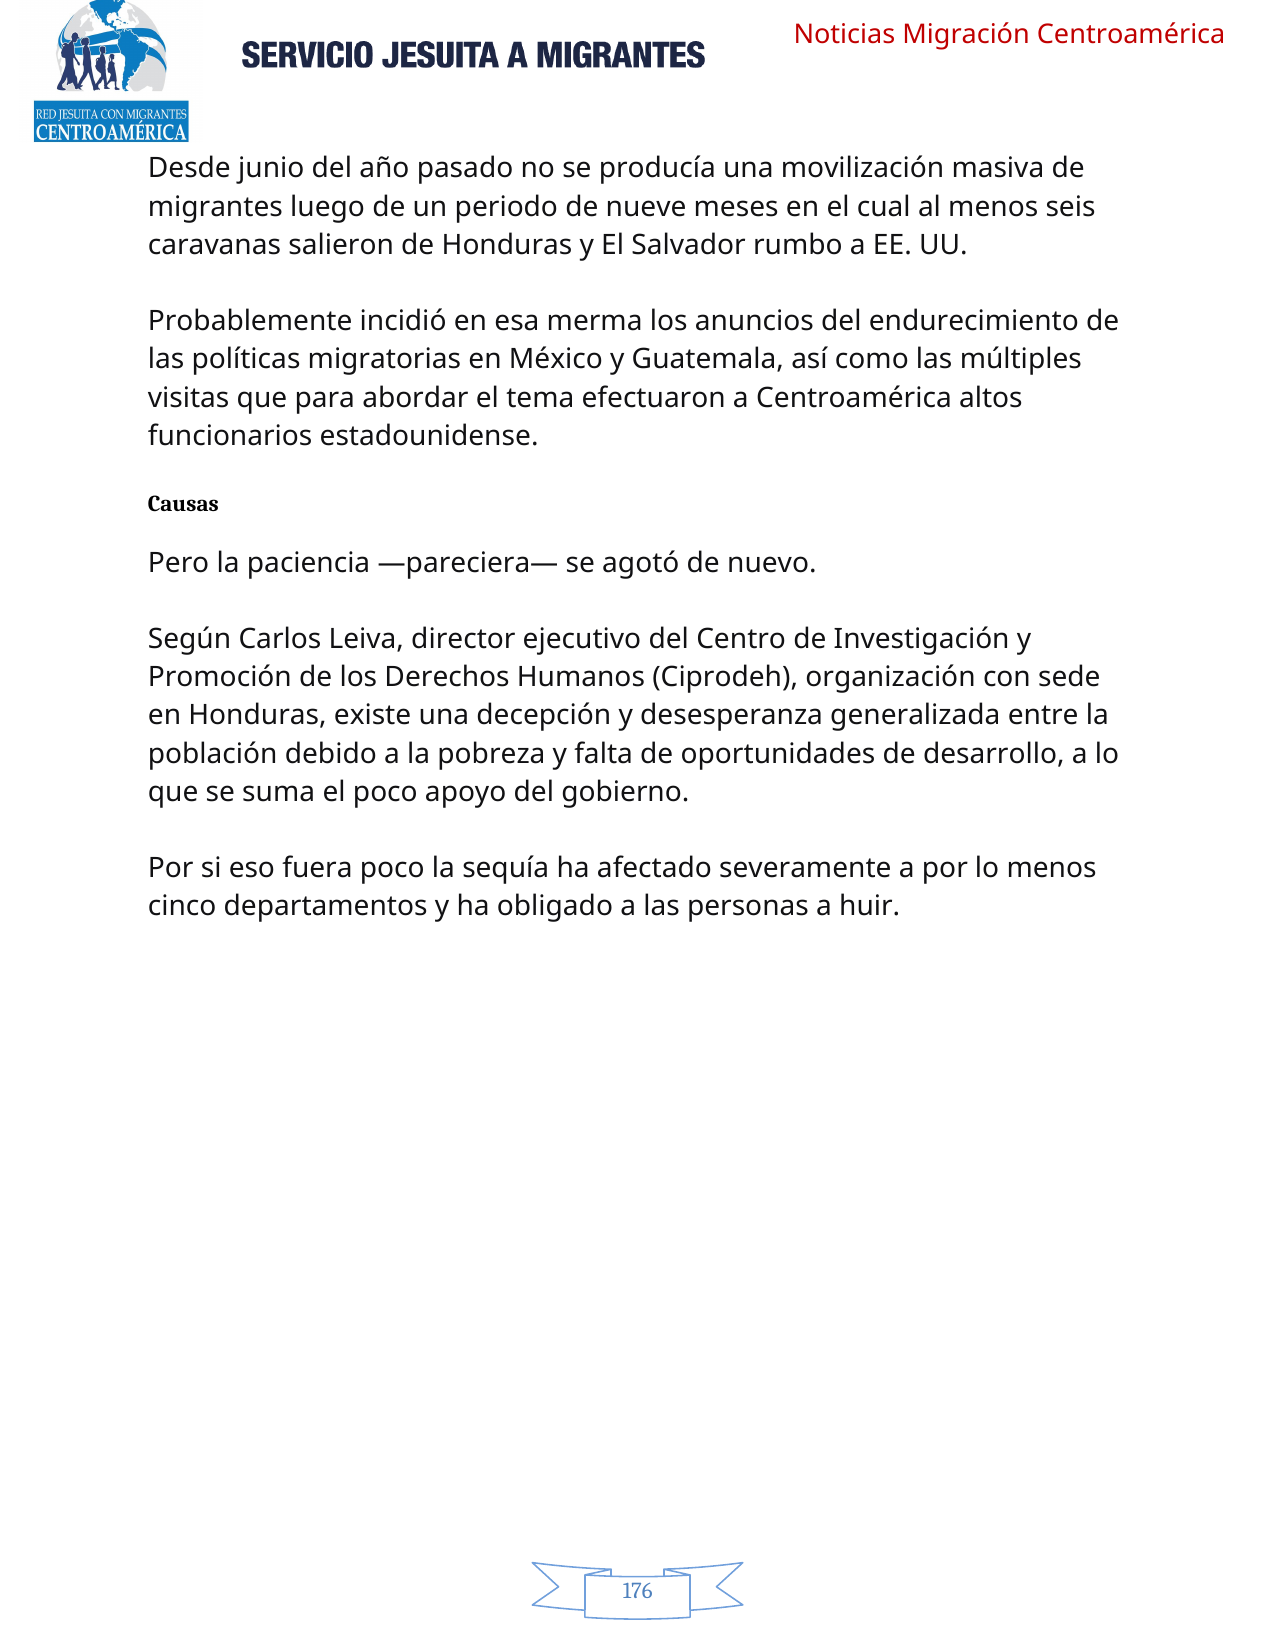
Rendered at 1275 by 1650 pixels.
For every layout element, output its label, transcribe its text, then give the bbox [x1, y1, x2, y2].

text Pero la paciencia —pareciera— se agotó de nuevo. [148, 542, 1127, 580]
picture [18, 0, 204, 143]
text Según Carlos Leiva, director ejecutivo del Centro de Investigación y Promoción de los Derechos Humanos (Ciprodeh), organización con sede en Honduras, existe una decepción y desesperanza generalizada entre la población debido a la pobreza y falta de oportunidades de desarrollo, a lo que se suma el poco apoyo del gobierno. [148, 618, 1127, 809]
picture [221, 26, 731, 83]
text Desde junio del año pasado no se producía una movilización masiva de migrantes luego de un periodo de nueve meses en el cual al menos seis caravanas salieron de Honduras y El Salvador rumbo a EE. UU. [148, 148, 1127, 263]
text Causas [148, 491, 1127, 517]
text Probablemente incidió en esa merma los anuncios del endurecimiento de las políticas migratorias en México y Guatemala, así como las múltiples visitas que para abordar el tema efectuaron a Centroamérica altos funcionarios estadounidense. [148, 300, 1127, 453]
text Por si eso fuera poco la sequía ha afectado severamente a por lo menos cinco departamentos y ha obligado a las personas a huir. [148, 847, 1127, 924]
